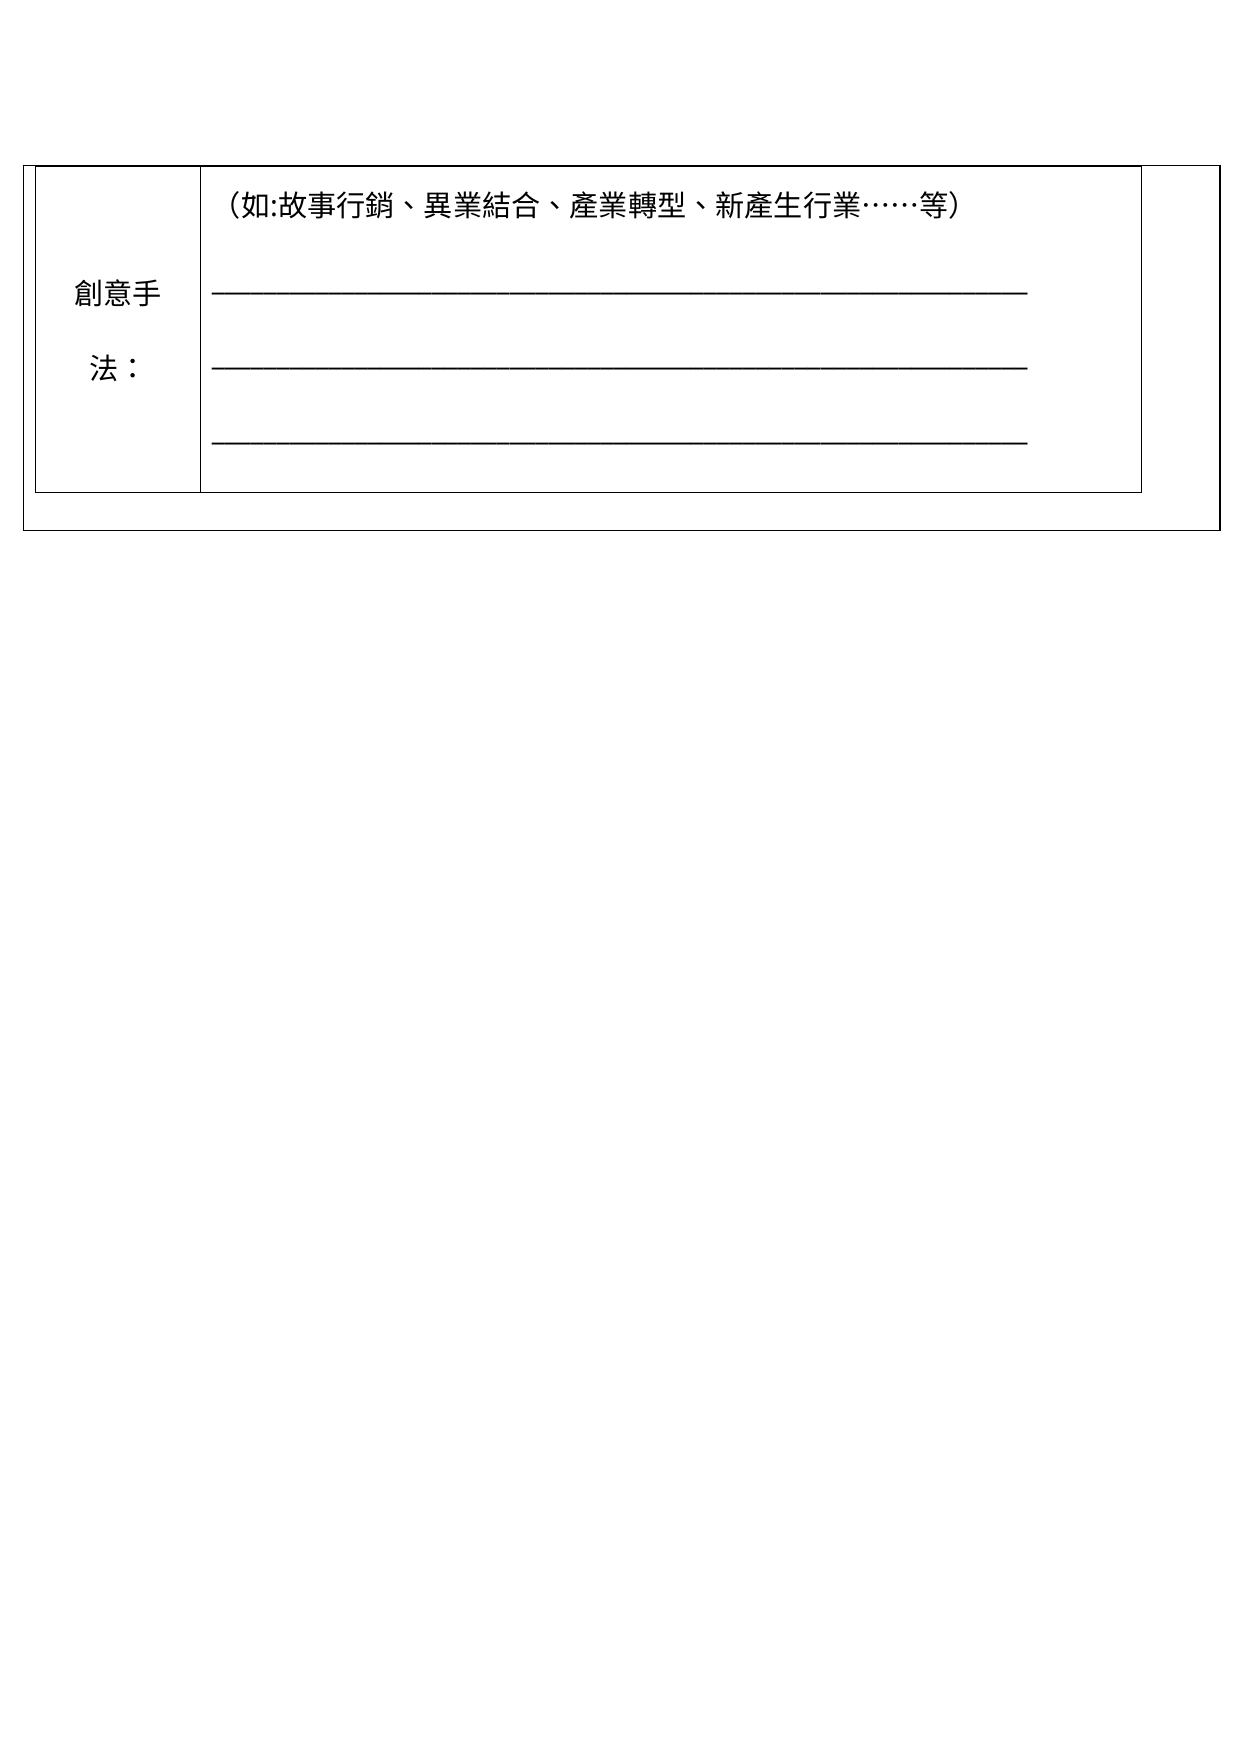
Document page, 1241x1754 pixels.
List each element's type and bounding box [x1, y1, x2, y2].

table_cell [24, 166, 1219, 530]
